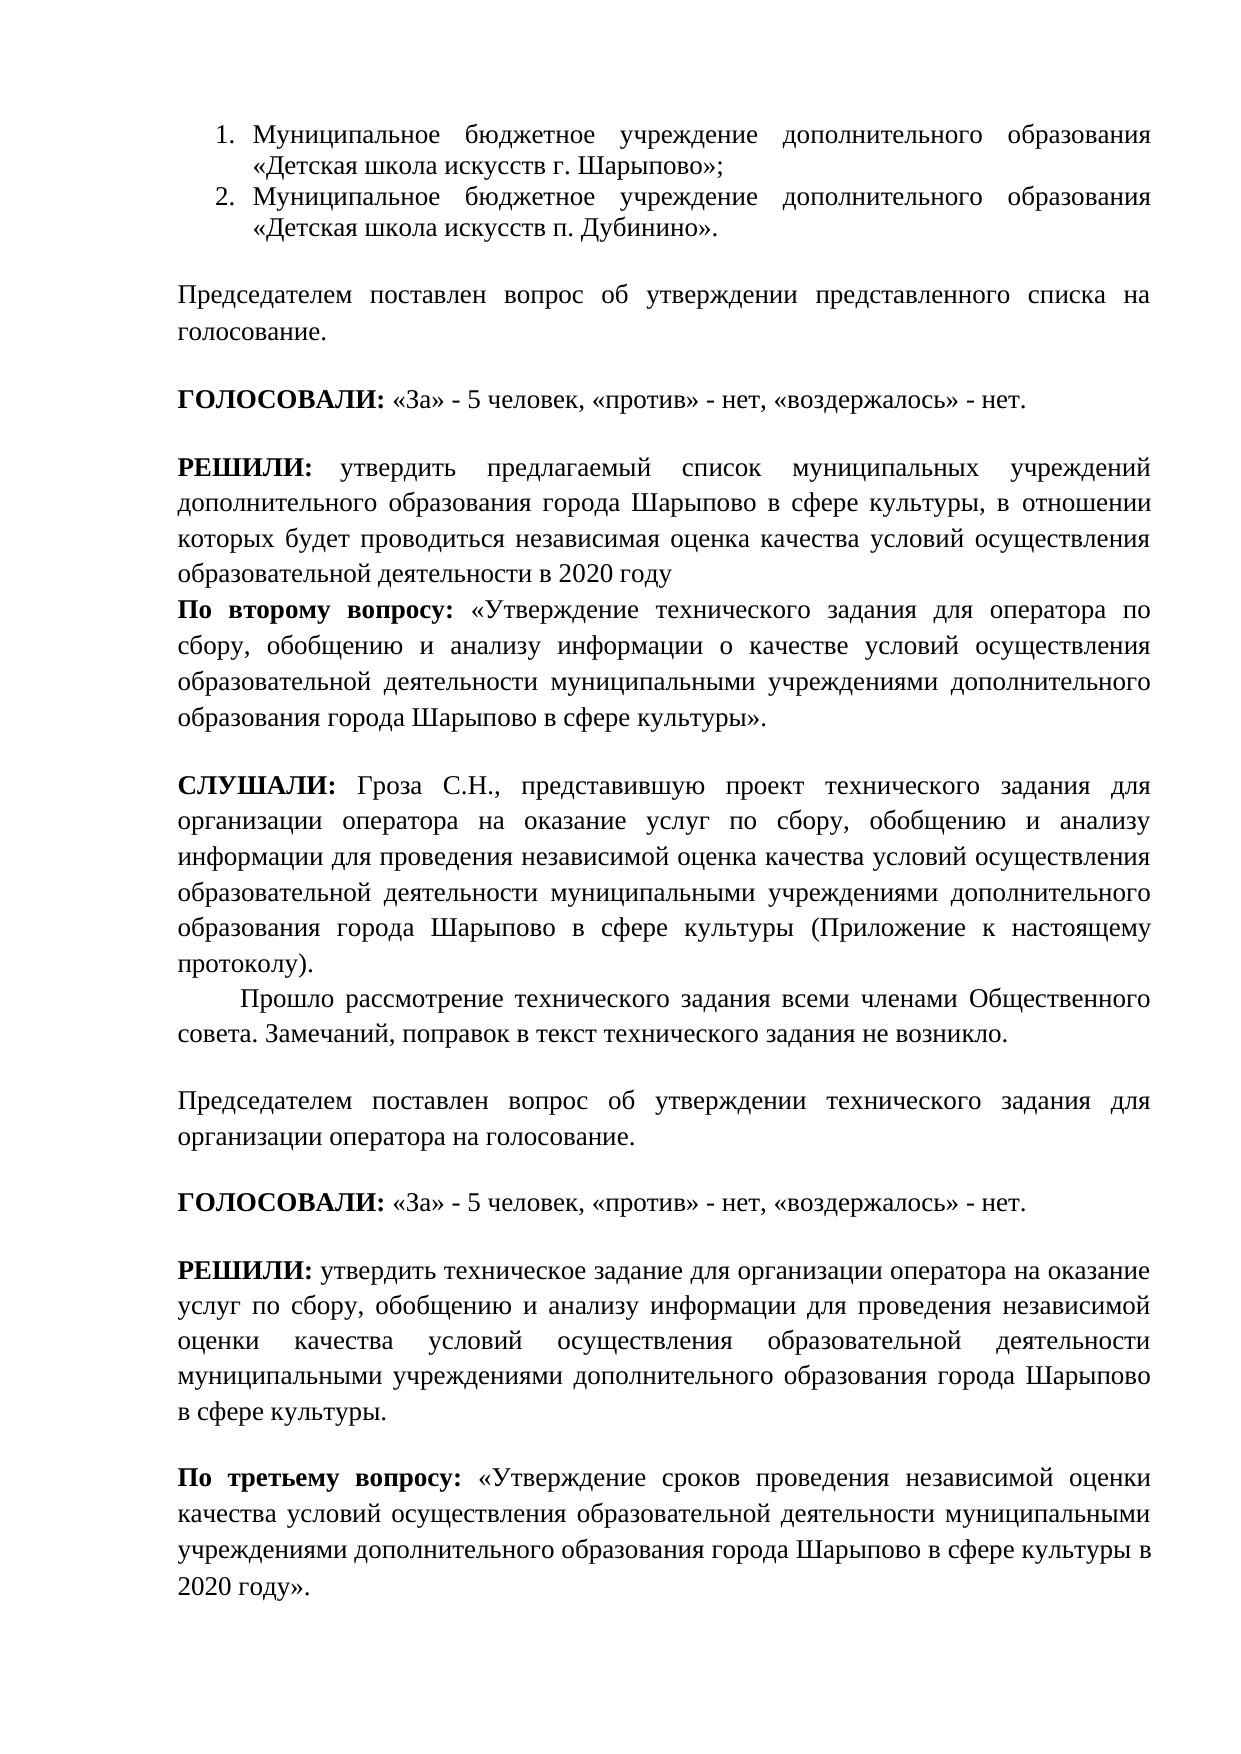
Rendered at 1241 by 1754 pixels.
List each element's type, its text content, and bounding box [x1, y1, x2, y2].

text По третьему вопросу: «Утверждение сроков проведения независимой оценки качества условий осуществления образовательной деятельности муниципальными учреждениями дополнительного образования города Шарыпово в сфере культуры в 2020 году». [177, 1458, 1152, 1602]
list Муниципальное бюджетное учреждение дополнительного образования «Детская школа искусств г. Шарыпово»; [215, 118, 1152, 180]
text СЛУШАЛИ: Гроза С.Н., представившую проект технического задания для организации оператора на оказание услуг по сбору, обобщению и анализу информации для проведения независимой оценка качества условий осуществления образовательной деятельности муниципальными учреждениями дополнительного образования города Шарыпово в сфере культуры (Приложение к настоящему протоколу). [177, 766, 1152, 979]
text Председателем поставлен вопрос об утверждении представленного списка на голосование. [177, 274, 1152, 347]
list Муниципальное бюджетное учреждение дополнительного образования «Детская школа искусств п. Дубинино». [215, 180, 1152, 243]
text РЕШИЛИ: утвердить предлагаемый список муниципальных учреждений дополнительного образования города Шарыпово в сфере культуры, в отношении которых будет проводиться независимая оценка качества условий осуществления образовательной деятельности в 2020 году [177, 447, 1152, 590]
text Прошло рассмотрение технического задания всеми членами Общественного совета. Замечаний, поправок в текст технического задания не возникло. [177, 979, 1152, 1050]
text РЕШИЛИ: утвердить техническое задание для организации оператора на оказание услуг по сбору, обобщению и анализу информации для проведения независимой оценки качества условий осуществления образовательной деятельности муниципальными учреждениями дополнительного образования города Шарыпово в сфере культуры. [177, 1251, 1152, 1427]
text Председателем поставлен вопрос об утверждении технического задания для организации оператора на голосование. [177, 1081, 1152, 1152]
text ГОЛОСОВАЛИ: «За» - 5 человек, «против» - нет, «воздержалось» - нет. [392, 1190, 1152, 1217]
text По второму вопросу: «Утверждение технического задания для оператора по сбору, обобщению и анализу информации о качестве условий осуществления образовательной деятельности муниципальными учреждениями дополнительного образования города Шарыпово в сфере культуры». [177, 590, 1152, 734]
text ГОЛОСОВАЛИ: «За» - 5 человек, «против» - нет, «воздержалось» - нет. [392, 386, 1152, 413]
